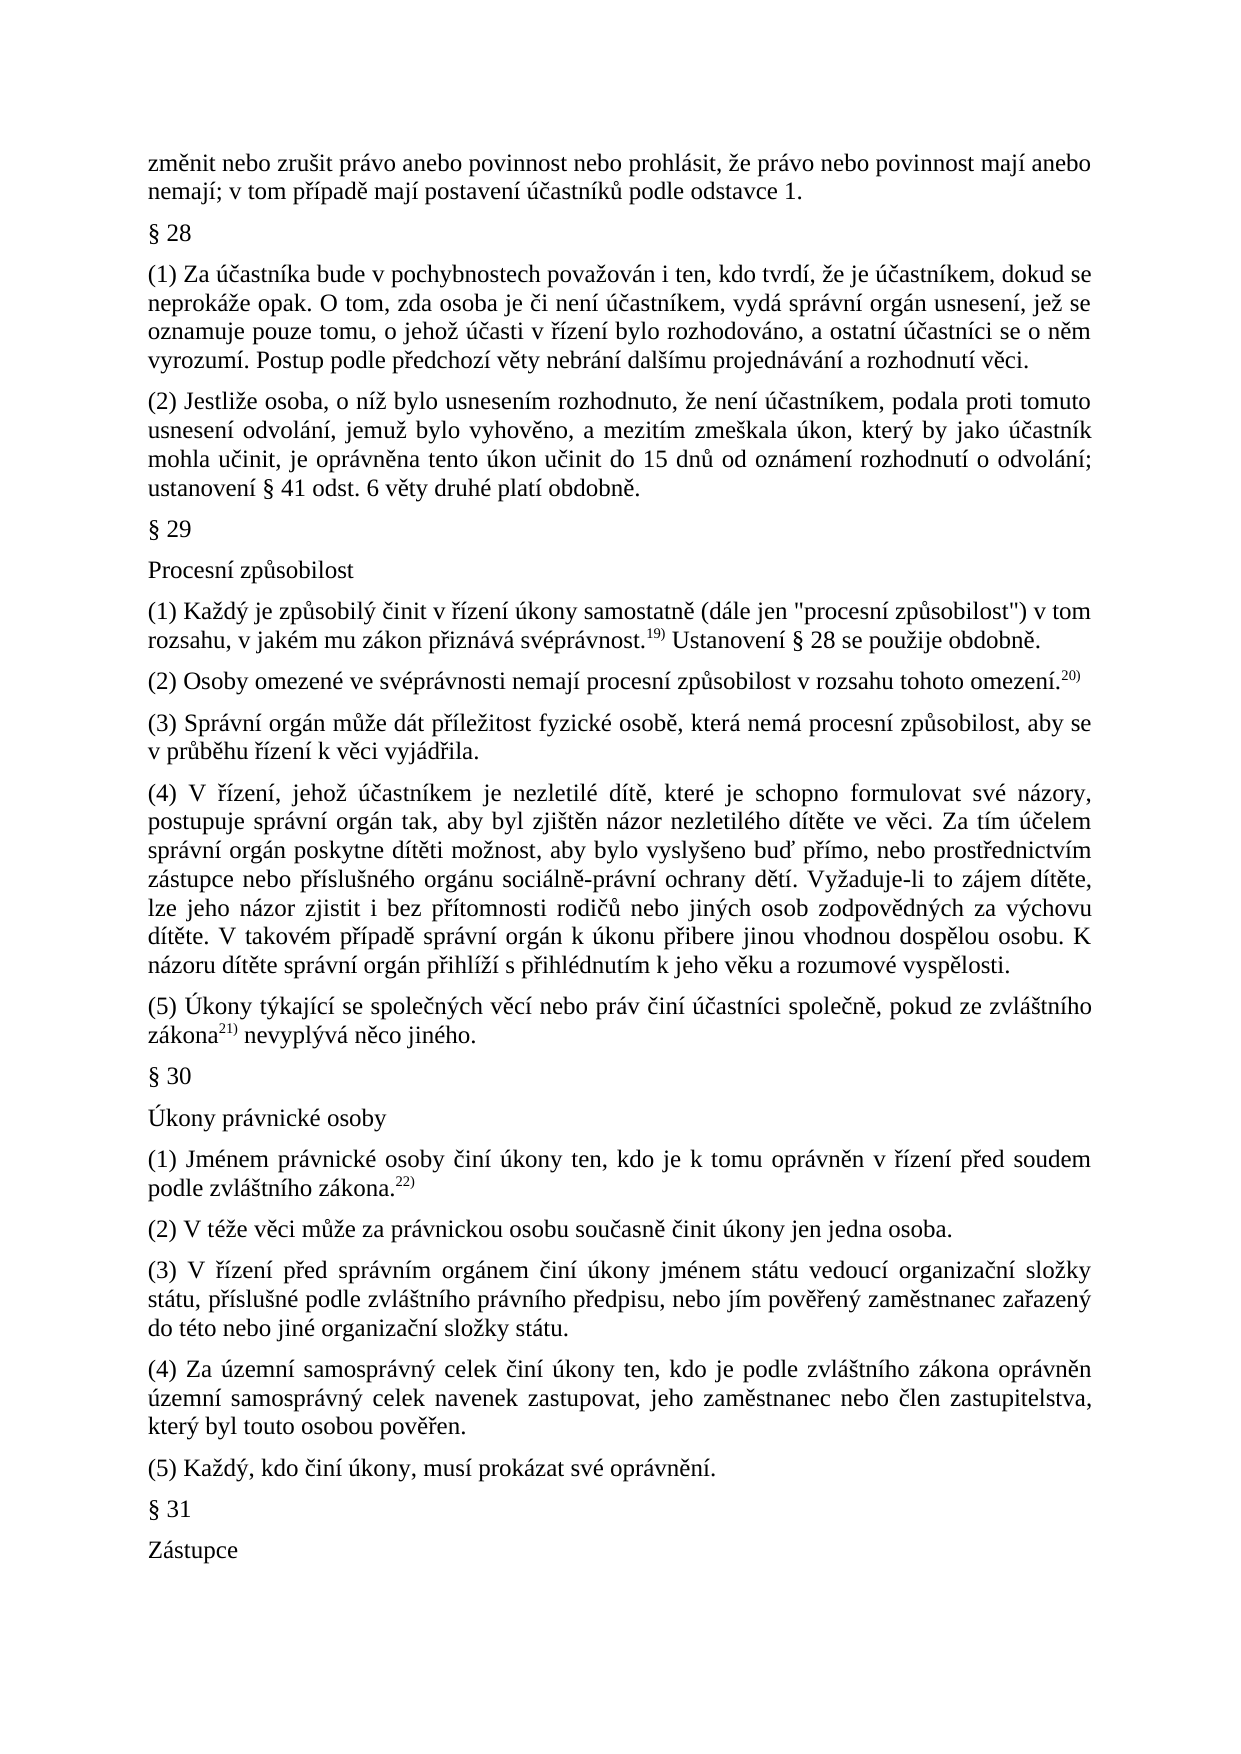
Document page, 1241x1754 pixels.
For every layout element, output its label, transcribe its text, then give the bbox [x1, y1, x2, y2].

text (1) Každý je způsobilý činit v řízení úkony samostatně (dále jen "procesní způsobilost") v tom rozsahu, v jakém mu zákon přiznává svéprávnost.19) Ustanovení § 28 se použije obdobně. [148, 596, 1093, 654]
text Zástupce [148, 1535, 1093, 1564]
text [148, 148, 1093, 205]
text § 30 [148, 1061, 1093, 1090]
text (5) Úkony týkající se společných věcí nebo práv činí účastníci společně, pokud ze zvláštního zákona21) nevyplývá něco jiného. [148, 991, 1093, 1049]
text (2) Osoby omezené ve svéprávnosti nemají procesní způsobilost v rozsahu tohoto omezení.20) [148, 666, 1093, 695]
text § 29 [148, 514, 1093, 543]
text (4) Za územní samosprávný celek činí úkony ten, kdo je podle zvláštního zákona oprávněn územní samosprávný celek navenek zastupovat, jeho zaměstnanec nebo člen zastupitelstva, který byl touto osobou pověřen. [148, 1354, 1093, 1440]
text (2) Jestliže osoba, o níž bylo usnesením rozhodnuto, že není účastníkem, podala proti tomuto usnesení odvolání, jemuž bylo vyhověno, a mezitím zmeškala úkon, který by jako účastník mohla učinit, je oprávněna tento úkon učinit do 15 dnů od oznámení rozhodnutí o odvolání; ustanovení § 41 odst. 6 věty druhé platí obdobně. [148, 386, 1093, 501]
text Úkony právnické osoby [148, 1103, 1093, 1131]
text (3) V řízení před správním orgánem činí úkony jménem státu vedoucí organizační složky státu, příslušné podle zvláštního právního předpisu, nebo jím pověřený zaměstnanec zařazený do této nebo jiné organizační složky státu. [148, 1255, 1093, 1341]
text (3) Správní orgán může dát příležitost fyzické osobě, která nemá procesní způsobilost, aby se v průběhu řízení k věci vyjádřila. [148, 708, 1093, 765]
text (1) Jménem právnické osoby činí úkony ten, kdo je k tomu oprávněn v řízení před soudem podle zvláštního zákona.22) [148, 1144, 1093, 1201]
text (2) V téže věci může za právnickou osobu současně činit úkony jen jedna osoba. [148, 1214, 1093, 1243]
text (4) V řízení, jehož účastníkem je nezletilé dítě, které je schopno formulovat své názory, postupuje správní orgán tak, aby byl zjištěn názor nezletilého dítěte ve věci. Za tím účelem správní orgán poskytne dítěti možnost, aby bylo vyslyšeno buď přímo, nebo prostřednictvím zástupce nebo příslušného orgánu sociálně-právní ochrany dětí. Vyžaduje-li to zájem dítěte, lze jeho názor zjistit i bez přítomnosti rodičů nebo jiných osob zodpovědných za výchovu dítěte. V takovém případě správní orgán k úkonu přibere jinou vhodnou dospělou osobu. K názoru dítěte správní orgán přihlíží s přihlédnutím k jeho věku a rozumové vyspělosti. [148, 778, 1093, 979]
text (1) Za účastníka bude v pochybnostech považován i ten, kdo tvrdí, že je účastníkem, dokud se neprokáže opak. O tom, zda osoba je či není účastníkem, vydá správní orgán usnesení, jež se oznamuje pouze tomu, o jehož účasti v řízení bylo rozhodováno, a ostatní účastníci se o něm vyrozumí. Postup podle předchozí věty nebrání dalšímu projednávání a rozhodnutí věci. [148, 259, 1093, 374]
text Procesní způsobilost [148, 555, 1093, 584]
text (5) Každý, kdo činí úkony, musí prokázat své oprávnění. [148, 1453, 1093, 1481]
text § 31 [148, 1494, 1093, 1523]
text § 28 [148, 218, 1093, 246]
